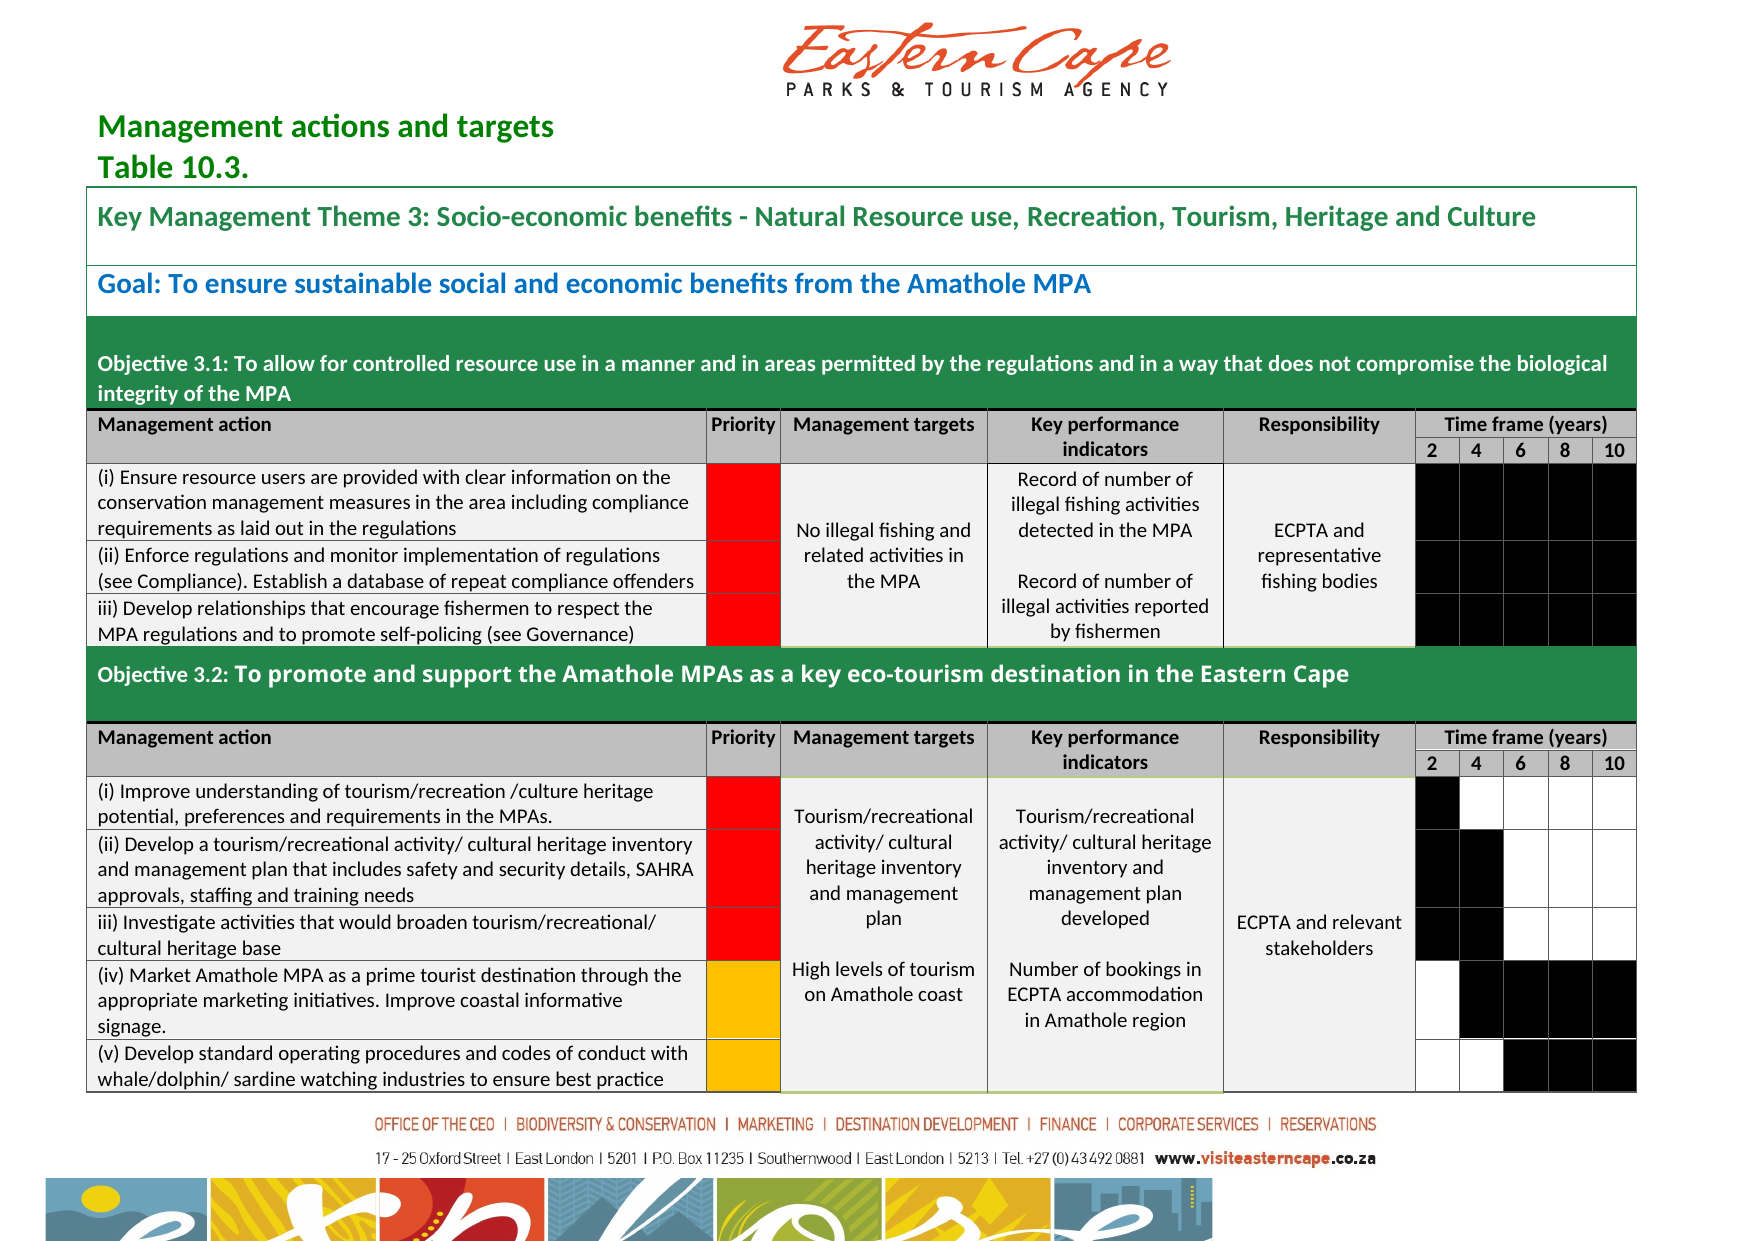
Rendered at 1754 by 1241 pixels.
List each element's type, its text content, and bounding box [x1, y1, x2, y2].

table_cell [1549, 908, 1592, 960]
table_cell [1460, 594, 1503, 646]
table_cell (ii) Enforce regulations and monitor implementation of regulations (see Compliance). Establish a database of repeat compliance offenders [87, 541, 706, 593]
table_cell [1460, 961, 1503, 1038]
table_cell [707, 541, 780, 593]
table_cell 2 [1416, 438, 1459, 463]
table_cell [1416, 908, 1459, 960]
table_cell [1460, 908, 1503, 960]
table_cell [1504, 1040, 1548, 1091]
table_cell (v) Develop standard operating procedures and codes of conduct with whale/dolphin/ sardine watching industries to ensure best practice [87, 1040, 706, 1091]
table_cell Time frame (years) [1416, 724, 1636, 749]
table_cell [707, 594, 780, 646]
table_cell [1416, 961, 1459, 1038]
table_cell [1593, 777, 1636, 829]
table_cell Objective 3.2: To promote and support the Amathole MPAs as a key eco-tourism destination in the Eastern Cape [87, 647, 1636, 721]
table_cell Responsibility [1224, 724, 1415, 776]
table_cell [1460, 1040, 1503, 1091]
table_cell [1416, 830, 1459, 907]
table_cell [1593, 464, 1636, 540]
table_cell No illegal fishing and related activities in the MPA [781, 464, 987, 646]
table_cell (i) Improve understanding of tourism/recreation /culture heritage potential, preferences and requirements in the MPAs. [87, 777, 706, 829]
table_cell Goal: To ensure sustainable social and economic benefits from the Amathole MPA [87, 266, 1636, 316]
table_cell [1549, 541, 1592, 593]
table_cell 6 [1504, 751, 1548, 776]
table_cell [1504, 961, 1548, 1038]
table_cell ECPTA and relevant stakeholders [1224, 778, 1415, 1091]
table_cell 6 [1504, 438, 1548, 463]
table_cell [1416, 541, 1459, 593]
table_cell Management targets [781, 724, 987, 776]
table_cell [1549, 1040, 1592, 1091]
table_cell [1549, 830, 1592, 907]
table_cell [1504, 777, 1548, 829]
table_cell [1460, 464, 1503, 540]
table_cell 2 [1416, 751, 1459, 776]
table_cell [1593, 961, 1636, 1038]
table_cell Management action [87, 411, 706, 463]
table_cell Management action [87, 724, 706, 776]
table_cell [1549, 594, 1592, 646]
table_cell [707, 961, 780, 1038]
table_cell 4 [1460, 438, 1503, 463]
table_cell 4 [1460, 751, 1503, 776]
table_cell [1549, 464, 1592, 540]
picture [45, 1102, 1405, 1241]
table_cell Key performance indicators [988, 724, 1223, 776]
table_cell Objective 3.1: To allow for controlled resource use in a manner and in areas permitted by the regulations and in a way that does not compromise the biological integrity of the MPA [87, 318, 1636, 408]
table_cell [707, 777, 780, 829]
table_cell [1460, 830, 1503, 907]
table_cell [1593, 830, 1636, 907]
table_cell Key Management Theme 3: Socio-economic benefits - Natural Resource use, Recreation, Tourism, Heritage and Culture [87, 188, 1636, 264]
table_cell Management targets [781, 411, 987, 463]
table_cell [1504, 908, 1548, 960]
table_cell [1504, 594, 1548, 646]
table_cell Tourism/recreational activity/ cultural heritage inventory and management plan High levels of tourism on Amathole coast [781, 778, 987, 1091]
table_cell 10 [1593, 751, 1636, 776]
table_cell Priority [707, 724, 780, 776]
table_cell [1504, 830, 1548, 907]
table_cell [1504, 464, 1548, 540]
table_cell [1416, 594, 1459, 646]
table_cell (i) Ensure resource users are provided with clear information on the conservation management measures in the area including compliance requirements as laid out in the regulations [87, 464, 706, 540]
table_cell [707, 908, 780, 960]
table_cell 8 [1549, 751, 1592, 776]
table_cell Priority [707, 411, 780, 463]
table_cell Tourism/recreational activity/ cultural heritage inventory and management plan developed Number of bookings in ECPTA accommodation in Amathole region [988, 778, 1223, 1091]
table_cell [1593, 541, 1636, 593]
table_cell Record of number of illegal fishing activities detected in the MPA Record of number of illegal activities reported by fishermen [988, 464, 1223, 646]
table_cell (iv) Market Amathole MPA as a prime tourist destination through the appropriate marketing initiatives. Improve coastal informative signage. [87, 961, 706, 1038]
table_header Management actions and targets Table 10.3. [86, 105, 1637, 186]
table_cell [1504, 541, 1548, 593]
table_cell [1593, 1040, 1636, 1091]
table_cell ECPTA and representative fishing bodies [1224, 464, 1415, 646]
table_cell [1593, 594, 1636, 646]
table_cell [1460, 777, 1503, 829]
table_cell [707, 830, 780, 907]
table_cell Time frame (years) [1416, 411, 1636, 437]
table_cell [1416, 1040, 1459, 1091]
table_cell (ii) Develop a tourism/recreational activity/ cultural heritage inventory and management plan that includes safety and security details, SAHRA approvals, staffing and training needs [87, 830, 706, 907]
table_cell 10 [1593, 438, 1636, 463]
table_cell Key performance indicators [988, 411, 1223, 463]
table_cell [1416, 464, 1459, 540]
table_cell [1593, 908, 1636, 960]
table_cell [707, 464, 780, 540]
table_cell iii) Investigate activities that would broaden tourism/recreational/ cultural heritage base [87, 908, 706, 960]
table_cell [1549, 961, 1592, 1038]
picture [770, 12, 1184, 105]
table_cell [1549, 777, 1592, 829]
table_cell [707, 1040, 780, 1091]
table_cell Responsibility [1224, 411, 1415, 463]
table_cell [1416, 777, 1459, 829]
table_cell [1460, 541, 1503, 593]
table_cell 8 [1549, 438, 1592, 463]
table_cell iii) Develop relationships that encourage fishermen to respect the MPA regulations and to promote self-policing (see Governance) [87, 594, 706, 646]
